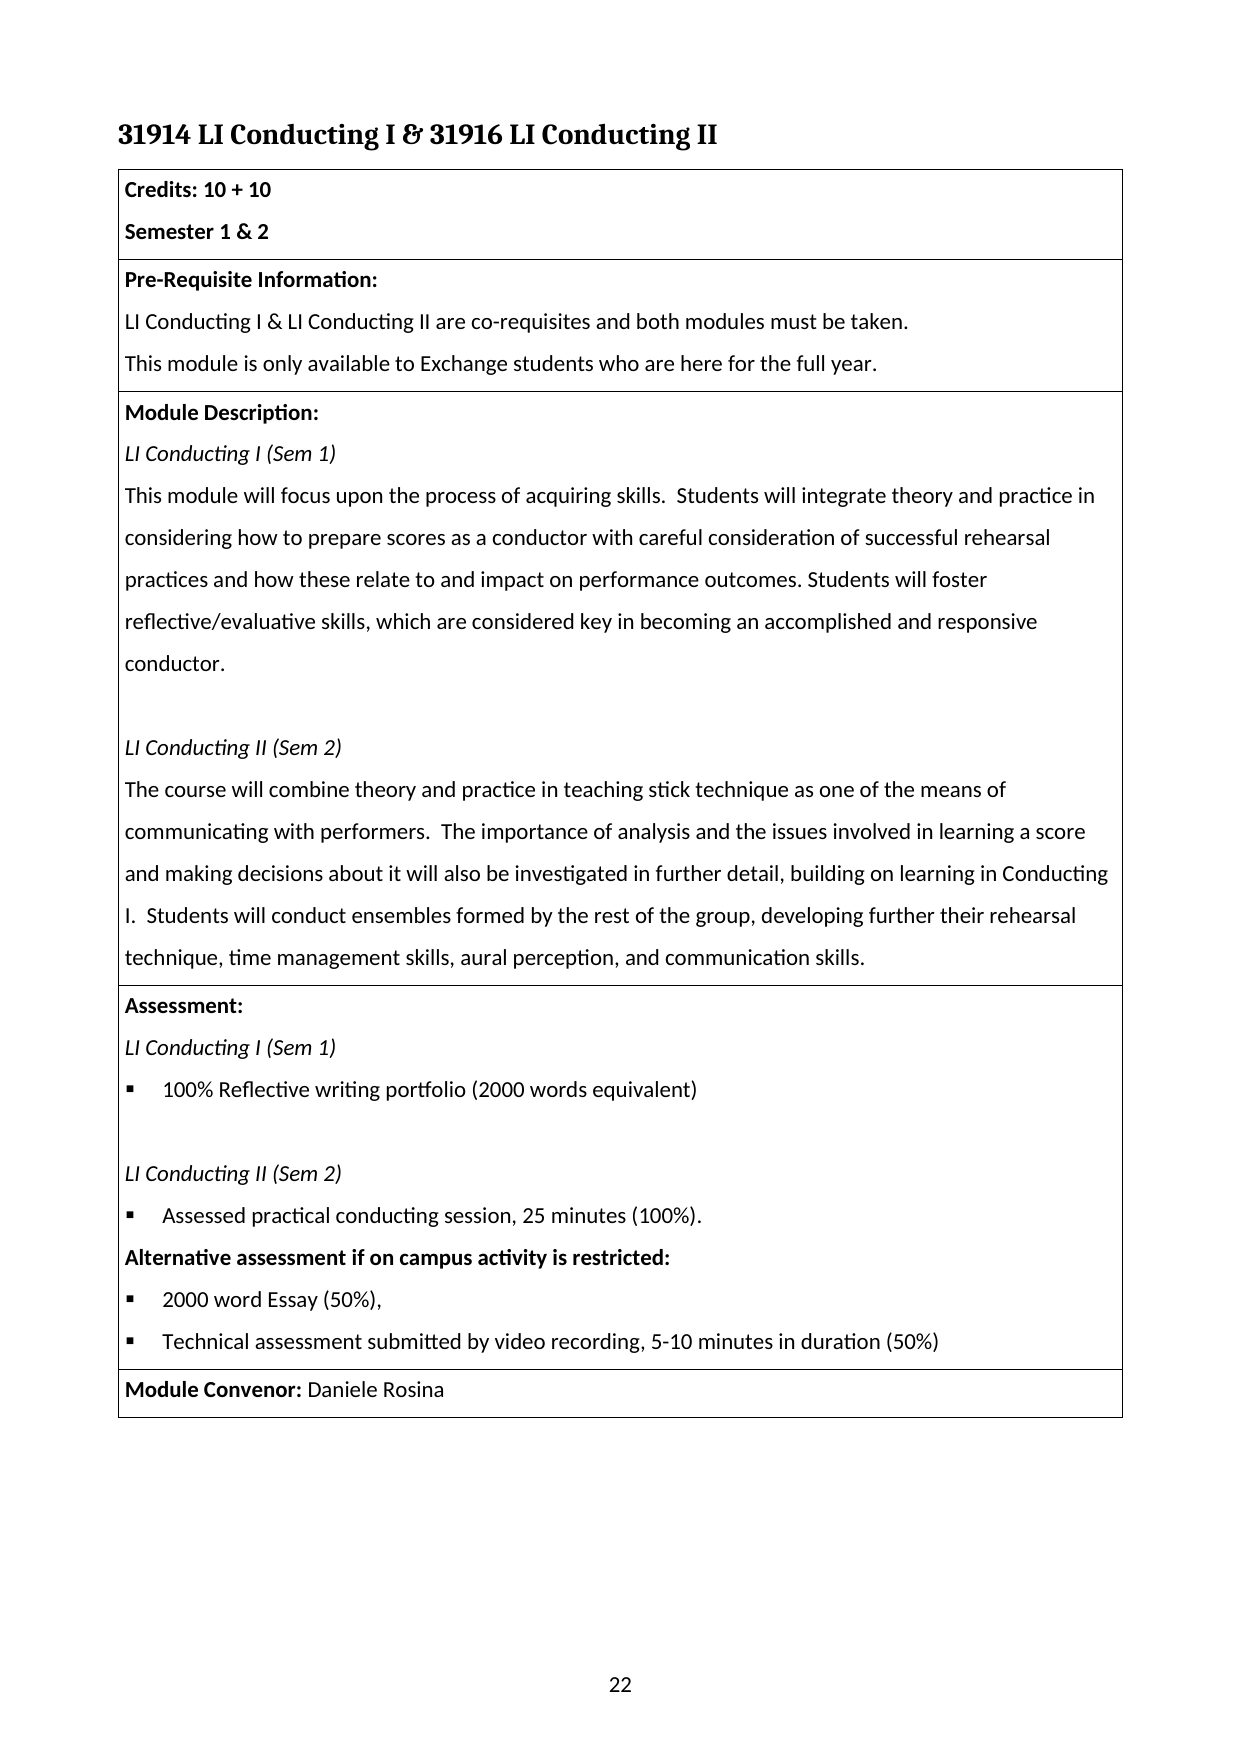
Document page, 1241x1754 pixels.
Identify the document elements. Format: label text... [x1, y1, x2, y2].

subtitle 31914 LI Conducting I & 31916 LI Conducting II [118, 118, 1122, 152]
table_header Credits: 10 + 10 Semester 1 & 2 [119, 170, 1122, 258]
table_cell Assessment: LI Conducting I (Sem 1) 100% Reflective writing portfolio (2000 words equivalent) LI Conducting II (Sem 2) Assessed practical conducting session, 25 minutes (100%). Alternative assessment if on campus activity is restricted: 2000 word Essay (50%), Technical assessment submitted by video recording, 5-10 minutes in duration (50%) [119, 986, 1122, 1368]
table_cell Module Description: LI Conducting I (Sem 1) This module will focus upon the process of acquiring skills. Students will integrate theory and practice in considering how to prepare scores as a conductor with careful consideration of successful rehearsal practices and how these relate to and impact on performance outcomes. Students will foster reflective/evaluative skills, which are considered key in becoming an accomplished and responsive conductor. LI Conducting II (Sem 2) The course will combine theory and practice in teaching stick technique as one of the means of communicating with performers. The importance of analysis and the issues involved in learning a score and making decisions about it will also be investigated in further detail, building on learning in Conducting I. Students will conduct ensembles formed by the rest of the group, developing further their rehearsal technique, time management skills, aural perception, and communication skills. [119, 392, 1122, 984]
table_cell Pre-Requisite Information: LI Conducting I & LI Conducting II are co-requisites and both modules must be taken. This module is only available to Exchange students who are here for the full year. [119, 260, 1122, 391]
table_cell Module Convenor: Daniele Rosina [119, 1370, 1122, 1417]
